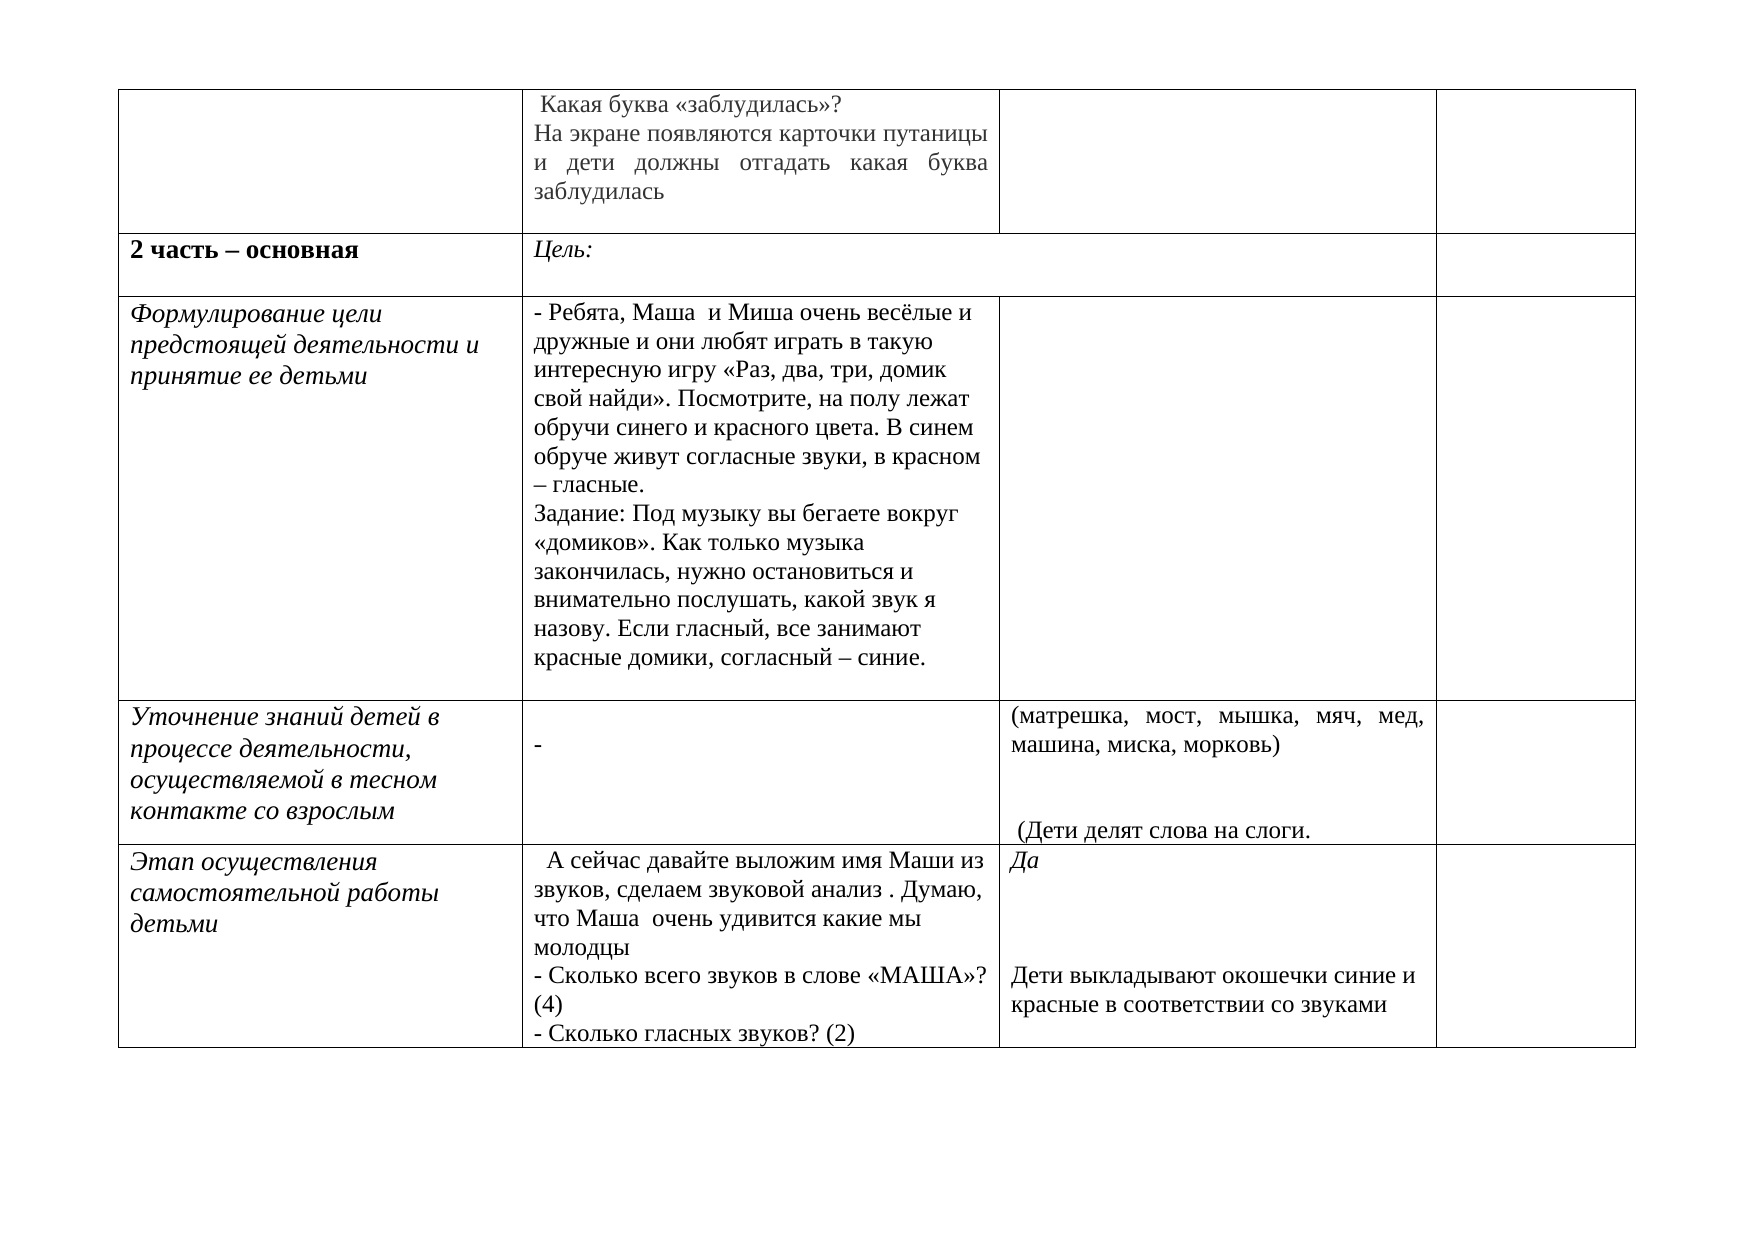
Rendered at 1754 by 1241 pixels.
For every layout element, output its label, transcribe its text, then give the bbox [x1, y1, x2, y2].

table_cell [119, 845, 522, 1047]
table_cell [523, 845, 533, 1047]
table_cell [1437, 845, 1635, 1047]
table_cell [1437, 297, 1635, 699]
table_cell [523, 90, 999, 233]
table_cell Формулирование цели предстоящей деятельности и принятие ее детьми [119, 297, 522, 699]
table_cell Уточнение знаний детей в процессе деятельности, осуществляемой в тесном контакте со взрослым [119, 701, 522, 844]
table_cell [1000, 845, 1436, 1047]
table_cell - Ребята, Маша и Миша очень весёлые и дружные и они любят играть в такую интересную игру «Раз, два, три, домик свой найди». Посмотрите, на полу лежат обручи синего и красного цвета. В синем обруче живут согласные звуки, в красном – гласные. Задание: Под музыку вы бегаете вокруг «домиков». Как только музыка закончилась, нужно остановиться и внимательно послушать, какой звук я назову. Если гласный, все занимают красные домики, согласный – синие. [523, 297, 999, 699]
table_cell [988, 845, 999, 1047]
table_cell - [523, 701, 999, 844]
table_cell (матрешка, мост, мышка, мяч, мед, машина, миска, морковь) (Дети делят слова на слоги. [1000, 701, 1436, 844]
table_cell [1000, 90, 1436, 233]
table_cell Цель: [523, 234, 1436, 296]
table_cell [1437, 234, 1635, 296]
table_cell 2 часть – основная [119, 234, 522, 296]
table_cell [1437, 90, 1635, 233]
table_cell [1437, 701, 1635, 844]
table_cell [1000, 297, 1436, 699]
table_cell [119, 90, 522, 233]
